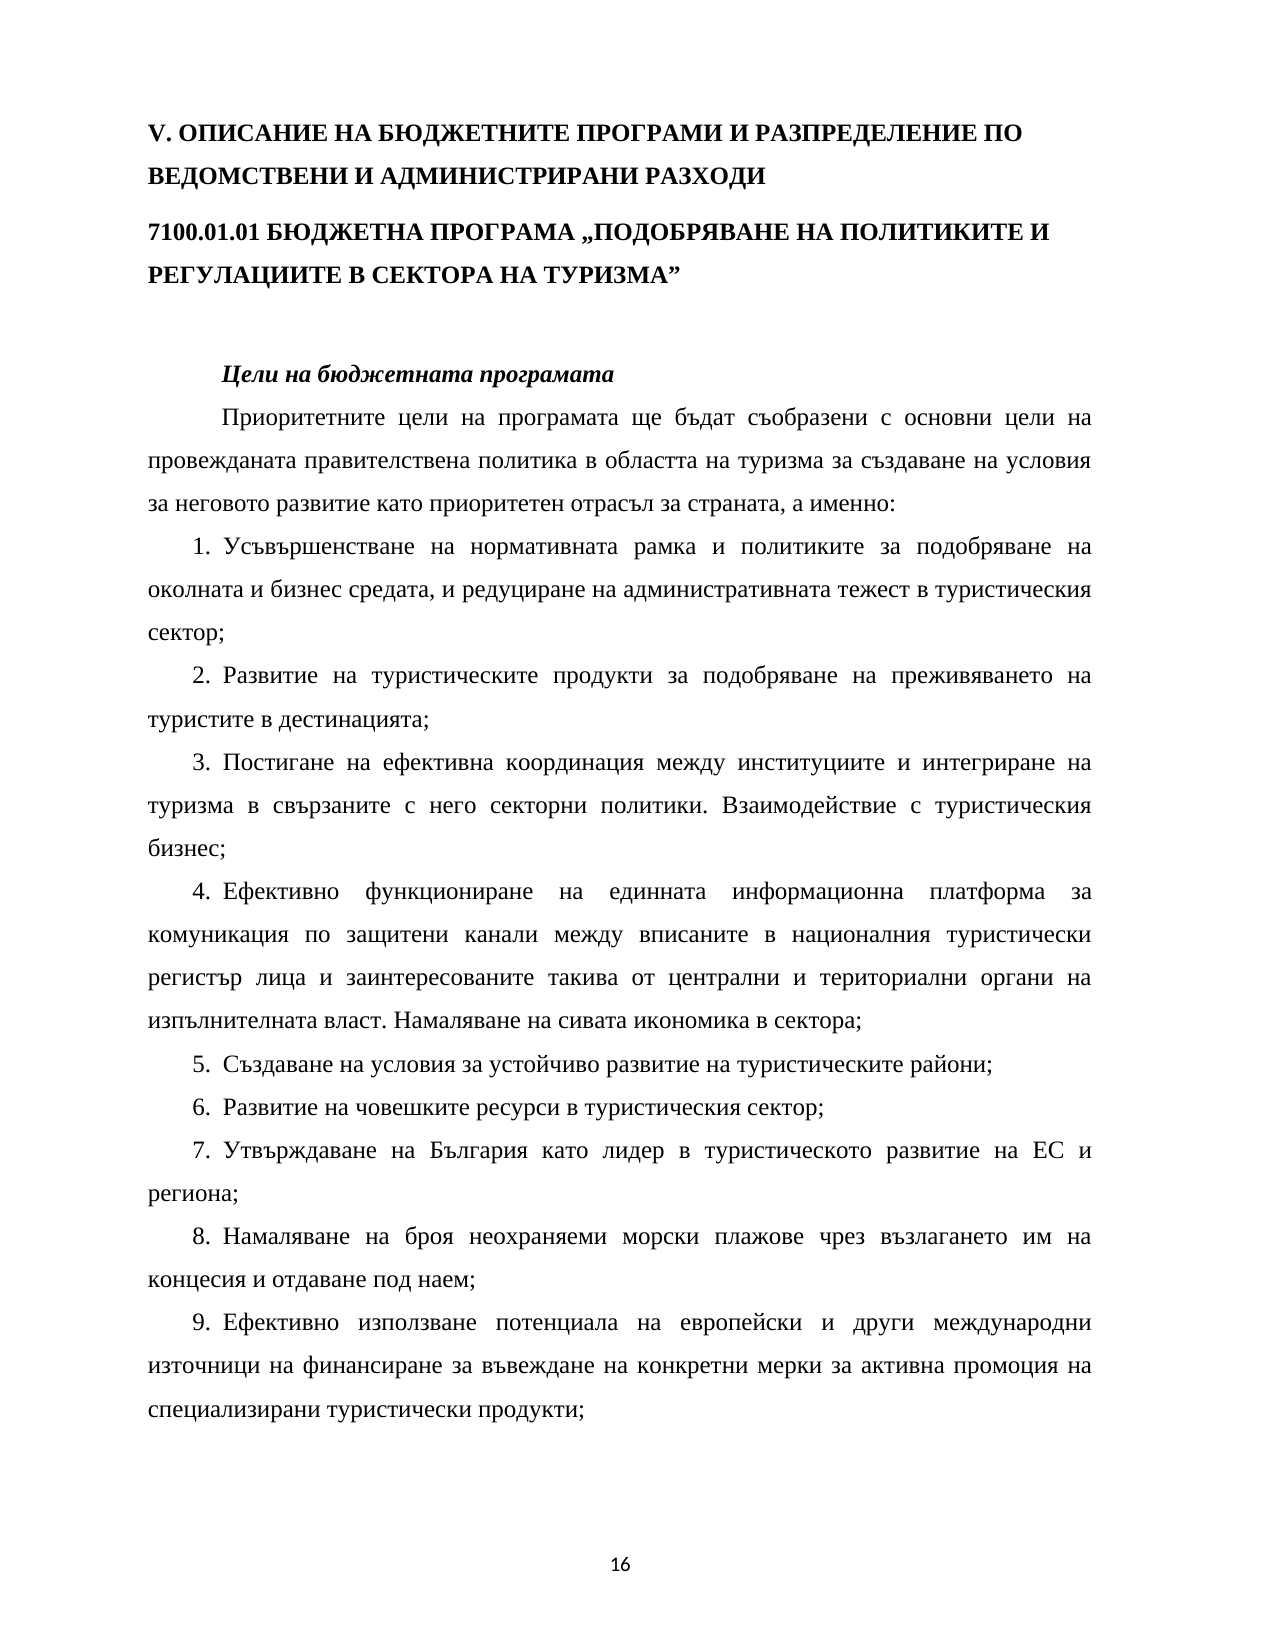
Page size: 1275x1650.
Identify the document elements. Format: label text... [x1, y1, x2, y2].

list Развитие на туристическите продукти за подобряване на преживяването на туристите в дестинацията; [148, 661, 1093, 732]
list Постигане на ефективна координация между институциите и интегриране на туризма в свързаните с него секторни политики. Взаимодействие с туристическия бизнес; [148, 747, 1093, 862]
text V. ОПИСАНИЕ НА бюджетнИТЕ програми И РАЗПРЕДЕЛЕНИЕ ПО ВЕДОМСТВЕНИ И АДМИНИСТРИРАНИ РАЗХОДИ [148, 118, 1093, 190]
list Усъвършенстване на нормативната рамка и политиките за подобряване на околната и бизнес средата, и редуциране на административната тежест в туристическия сектор; [148, 531, 1093, 646]
list Създаване на условия за устойчиво развитие на туристическите райони; [148, 1049, 1093, 1077]
list Ефективно функциониране на единната информационна платформа за комуникация по защитени канали между вписаните в националния туристически регистър лица и заинтересованите такива от централни и териториални органи на изпълнителната власт. Намаляване на сивата икономика в сектора; [148, 876, 1093, 1034]
text Приоритетните цели на програмата ще бъдат съобразени с основни цели на провежданата правителствена политика в областта на туризма за създаване на условия за неговото развитие като приоритетен отрасъл за страната, а именно: [148, 402, 1093, 517]
list Намаляване на броя неохраняеми морски плажове чрез възлагането им на концесия и отдаване под наем; [148, 1221, 1093, 1293]
list Утвърждаване на България като лидер в туристическото развитие на ЕС и региона; [148, 1135, 1093, 1207]
text 7100.01.01 БЮДЖЕТНА ПРОГРАМА „ПОДОБРЯВАНЕ НА ПОЛИТИКИТЕ И РЕГУЛАЦИИТЕ В СЕКТОРА НА ТУРИЗМА” [148, 217, 1093, 289]
list Eфективно използване потенциала на европейски и други международни източници на финансиране за въвеждане на конкретни мерки за активна промоция на специализирани туристически продукти; [148, 1307, 1093, 1422]
text Цели на бюджетната програмата [148, 359, 1093, 387]
list Развитие на човешките ресурси в туристическия сектор; [148, 1092, 1093, 1121]
